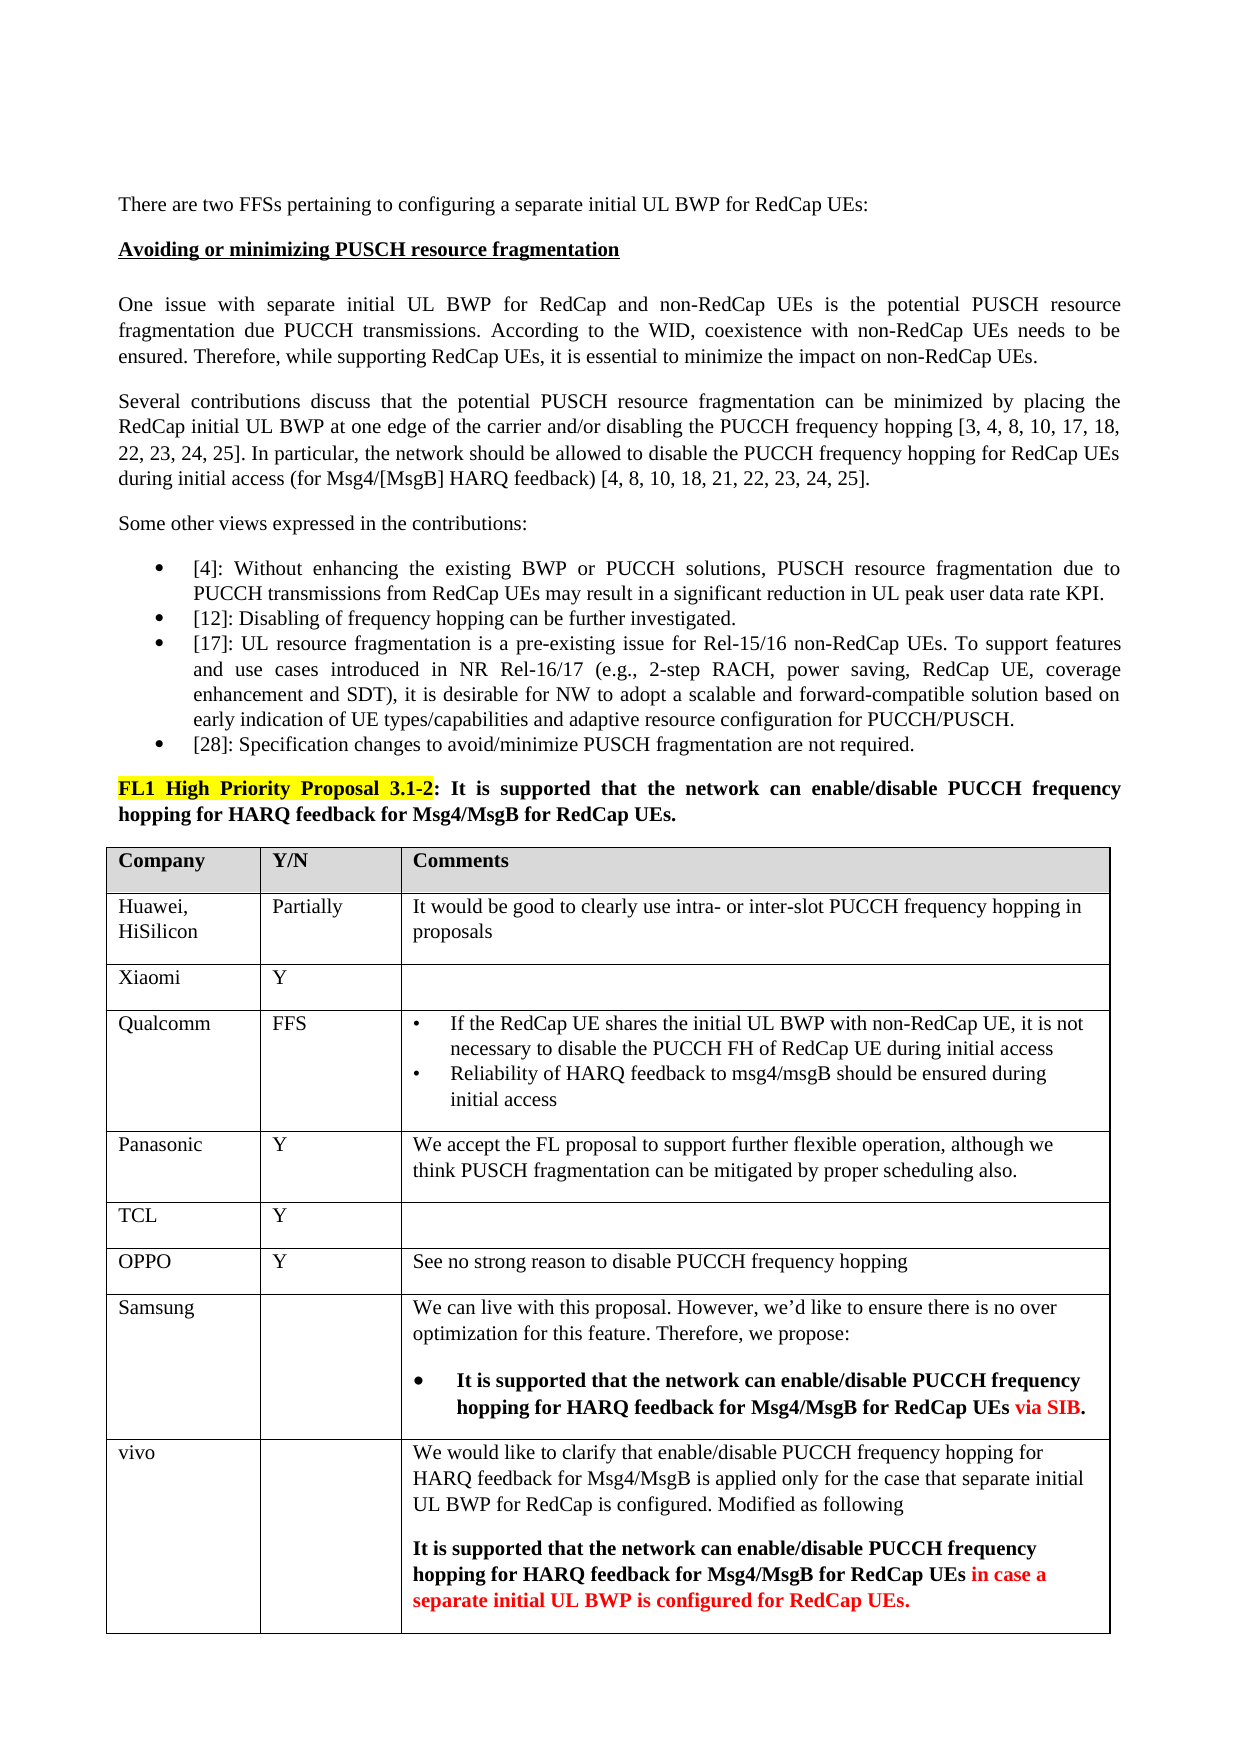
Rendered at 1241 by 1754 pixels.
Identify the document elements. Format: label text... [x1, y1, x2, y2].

list [17]: UL resource fragmentation is a pre-existing issue for Rel-15/16 non-RedCap UEs. To support features and use cases introduced in NR Rel-16/17 (e.g., 2-step RACH, power saving, RedCap UE, coverage enhancement and SDT), it is desirable for NW to adopt a scalable and forward-compatible solution based on early indication of UE types/capabilities and adaptive resource configuration for PUCCH/PUSCH. [156, 631, 1122, 731]
list [28]: Specification changes to avoid/minimize PUSCH fragmentation are not required. [156, 732, 1122, 756]
table_cell If the RedCap UE shares the initial UL BWP with non-RedCap UE, it is not necessary to disable the PUCCH FH of RedCap UE during initial access Reliability of HARQ feedback to msg4/msgB should be ensured during initial access [402, 1011, 1109, 1131]
table_cell Qualcomm [107, 1011, 260, 1131]
table_cell We can live with this proposal. However, we’d like to ensure there is no over optimization for this feature. Therefore, we propose: It is supported that the network can enable/disable PUCCH frequency hopping for HARQ feedback for Msg4/MsgB for RedCap UEs via SIB. [402, 1295, 1109, 1439]
list [12]: Disabling of frequency hopping can be further investigated. [156, 606, 1122, 630]
table_cell [261, 1295, 401, 1439]
table_cell OPPO [107, 1249, 260, 1294]
text Avoiding or minimizing PUSCH resource fragmentation [118, 237, 1122, 261]
table_cell Panasonic [107, 1132, 260, 1202]
table_header Y/N [261, 848, 401, 892]
table_cell [402, 965, 1109, 1010]
table_cell vivo [107, 1440, 260, 1633]
table_cell Y [261, 1203, 401, 1248]
table_cell Xiaomi [107, 965, 260, 1010]
table_cell Y [261, 965, 401, 1010]
table_cell Samsung [107, 1295, 260, 1439]
table_cell It would be good to clearly use intra- or inter-slot PUCCH frequency hopping in proposals [402, 894, 1109, 964]
table_cell We would like to clarify that enable/disable PUCCH frequency hopping for HARQ feedback for Msg4/MsgB is applied only for the case that separate initial UL BWP for RedCap is configured. Modified as following It is supported that the network can enable/disable PUCCH frequency hopping for HARQ feedback for Msg4/MsgB for RedCap UEs in case a separate initial UL BWP is configured for RedCap UEs. [402, 1440, 1109, 1633]
text FL1 High Priority Proposal 3.1-2: It is supported that the network can enable/disable PUCCH frequency hopping for HARQ feedback for Msg4/MsgB for RedCap UEs. [118, 776, 1122, 826]
table_cell [402, 1203, 1109, 1248]
text There are two FFSs pertaining to configuring a separate initial UL BWP for RedCap UEs: [118, 192, 1122, 216]
table_cell FFS [261, 1011, 401, 1131]
table_header Company [107, 848, 260, 892]
table_header Comments [402, 848, 1109, 892]
list [4]: Without enhancing the existing BWP or PUCCH solutions, PUSCH resource fragmentation due to PUCCH transmissions from RedCap UEs may result in a significant reduction in UL peak user data rate KPI. [156, 556, 1122, 605]
text Several contributions discuss that the potential PUSCH resource fragmentation can be minimized by placing the RedCap initial UL BWP at one edge of the carrier and/or disabling the PUCCH frequency hopping [3, 4, 8, 10, 17, 18, 22, 23, 24, 25]. In particular, the network should be allowed to disable the PUCCH frequency hopping for RedCap UEs during initial access (for Msg4/[MsgB] HARQ feedback) [4, 8, 10, 18, 21, 22, 23, 24, 25]. [118, 388, 1122, 490]
table_cell We accept the FL proposal to support further flexible operation, although we think PUSCH fragmentation can be mitigated by proper scheduling also. [402, 1132, 1109, 1202]
table_cell Partially [261, 894, 401, 964]
table_cell See no strong reason to disable PUCCH frequency hopping [402, 1249, 1109, 1294]
table_cell Y [261, 1249, 401, 1294]
table_cell TCL [107, 1203, 260, 1248]
table_cell Y [261, 1132, 401, 1202]
table_cell Huawei, HiSilicon [107, 894, 260, 964]
text Some other views expressed in the contributions: [118, 511, 1122, 535]
text One issue with separate initial UL BWP for RedCap and non-RedCap UEs is the potential PUSCH resource fragmentation due PUCCH transmissions. According to the WID, coexistence with non-RedCap UEs needs to be ensured. Therefore, while supporting RedCap UEs, it is essential to minimize the impact on non-RedCap UEs. [118, 292, 1122, 368]
table_cell [261, 1440, 401, 1633]
